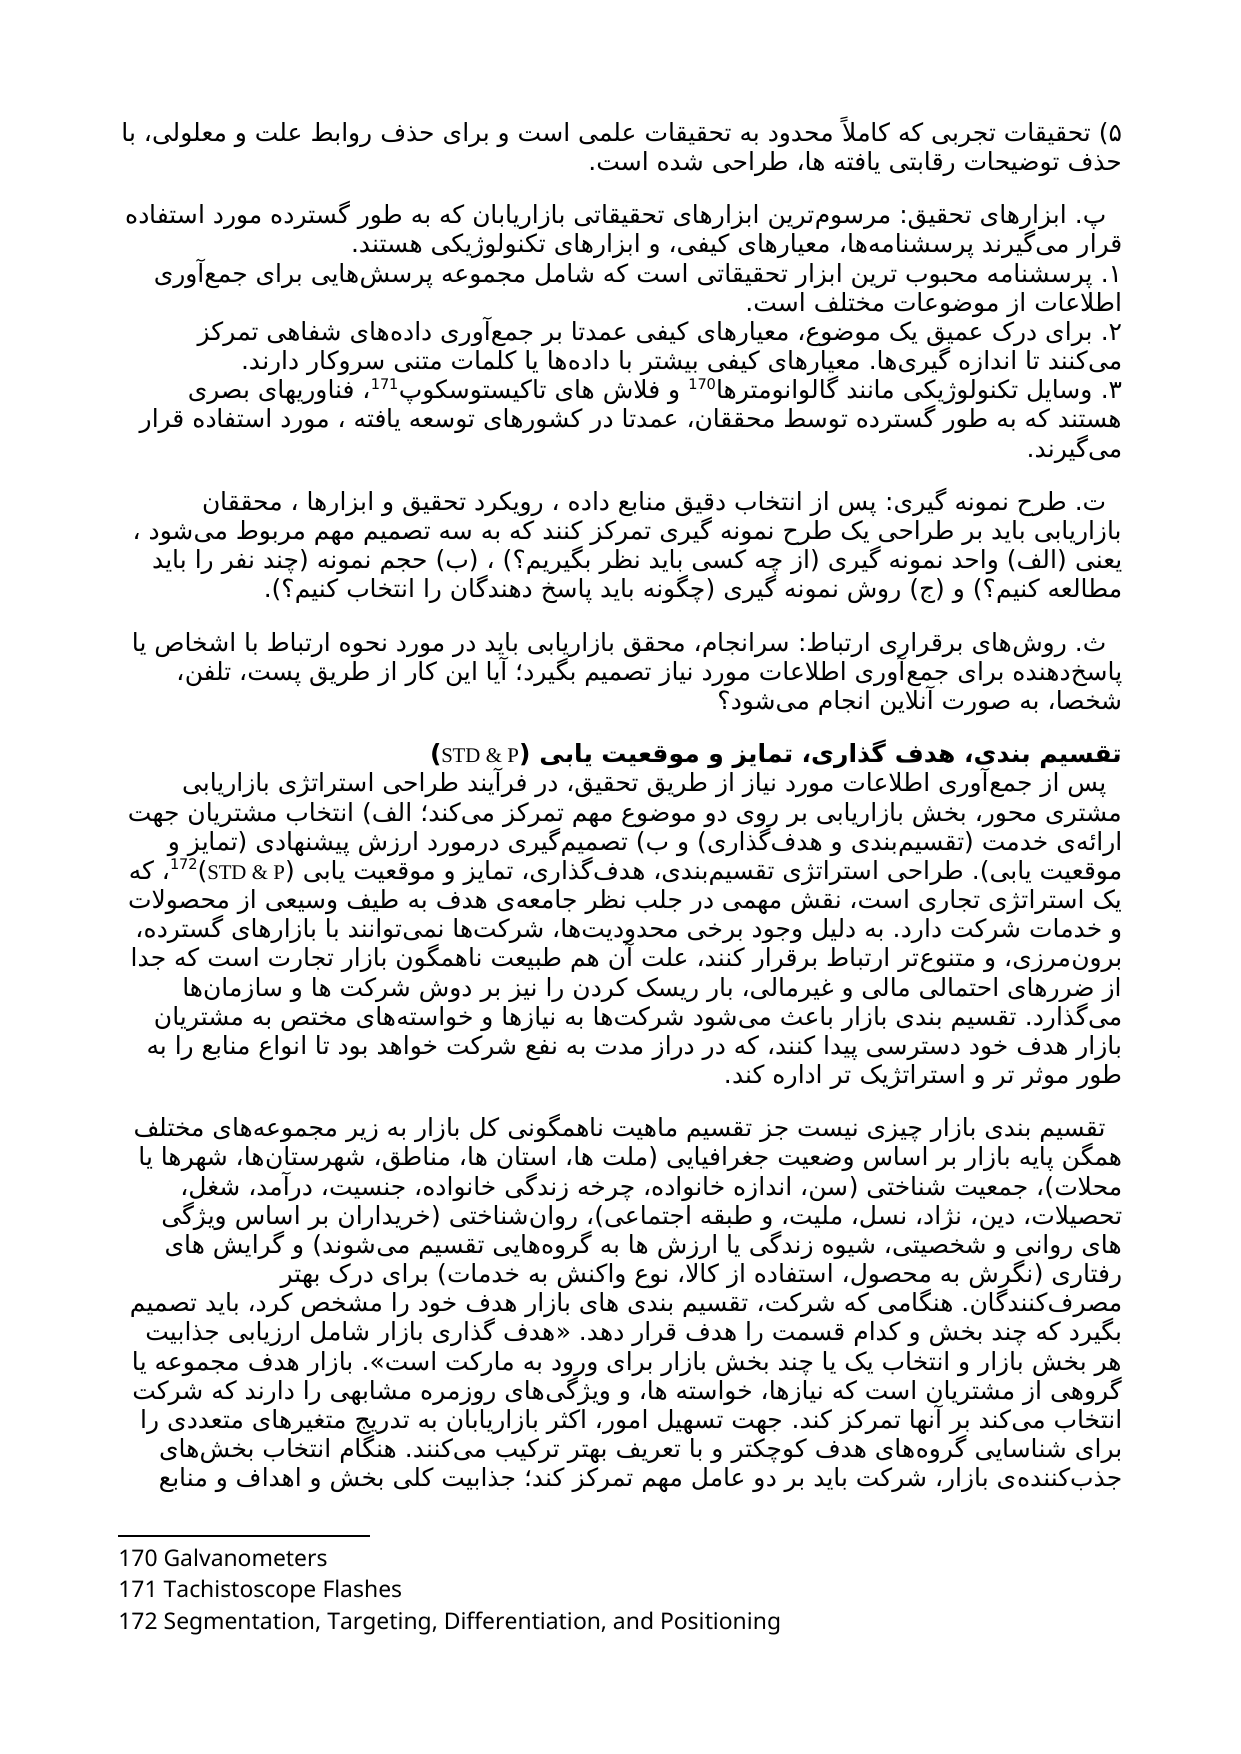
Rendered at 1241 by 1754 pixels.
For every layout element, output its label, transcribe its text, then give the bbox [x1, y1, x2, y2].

text تقسیم بندی، هدف گذاری، تمایز و موقعیت یابی (STD & P) [118, 739, 1122, 768]
text ۱. پرسشنامه محبوب ترین ابزار تحقیقاتی است که شامل مجموعه پرسش‌هایی برای جمع‌آوری اطلاعات از موضوعات مختلف است. [118, 259, 1122, 317]
text پس از جمع‌آوری اطلاعات مورد نیاز از طریق تحقیق، در فرآیند طراحی استراتژی بازاریابی مشتری محور، بخش بازاریابی بر روی دو موضوع مهم تمرکز می‌کند؛ الف) انتخاب مشتریان جهت ارائه‌ی خدمت (تقسیم‌بندی و هدف‌گذاری) و ب) تصمیم‌گیری درمورد ارزش پیشنهادی (تمایز و موقعیت یابی). طراحی استراتژی تقسیم‌بندی، هدف‌گذاری، تمایز و موقعیت یابی (STD & P)، که یک استراتژی تجاری است، نقش مهمی در جلب نظر جامعه‌ی هدف به طیف وسیعی از محصولات و خدمات شرکت دارد. به دلیل وجود برخی محدودیت‌ها، شرکت‌ها نمی‌توانند با بازارهای گسترده، برون‌مرزی، و متنوع‌تر ارتباط برقرار کنند، علت آن هم طبیعت ناهمگون بازار تجارت است که جدا از ضررهای احتمالی مالی و غیرمالی، بار ریسک کردن را نیز بر دوش شرکت ها و سازمان‌ها می‌گذارد. تقسیم بندی بازار باعث می‌شود شرکت‌ها به نیازها و خواسته‌های مختص به مشتریان بازار هدف خود دسترسی پیدا کنند، که در دراز مدت به نفع شرکت خواهد بود تا انواع منابع را به طور موثر تر و استراتژیک تر اداره کند. [118, 768, 1122, 1089]
text ۳. وسایل تکنولوژیکی مانند گالوانومترها و فلاش های تاکیستوسکوپ، فناوریهای بصری هستند که به طور گسترده توسط محققان، عمدتا در کشورهای توسعه یافته ، مورد استفاده قرار می‌گیرند. [118, 376, 1122, 463]
text ۲. برای درک عمیق یک موضوع، معیارهای کیفی عمدتا بر جمع‌آوری داده‌های شفاهی تمرکز می‌کنند تا اندازه گیری‌ها. معیارهای کیفی بیشتر با داده‌ها یا کلمات متنی سروکار دارند. [118, 317, 1122, 376]
text ث. روش‌های برقراری ارتباط: سرانجام، محقق بازاریابی باید در مورد نحوه ارتباط با اشخاص یا پاسخ‌دهنده برای جمع‌آوری اطلاعات مورد نیاز تصمیم بگیرد؛ آیا این کار از طریق پست، تلفن، شخصا، به صورت آنلاین انجام می‌شود؟ [118, 628, 1122, 715]
text ۵) تحقیقات تجربی که کاملاً محدود به تحقیقات علمی است و برای حذف روابط علت و معلولی، با حذف توضیحات رقابتی یافته ها، طراحی شده است. [118, 118, 1122, 176]
text ت. طرح نمونه گیری: پس از انتخاب دقیق منابع داده ، رویکرد تحقیق و ابزارها ، محققان بازاریابی باید بر طراحی یک طرح نمونه گیری تمرکز کنند که به سه تصمیم مهم مربوط می‌شود ، یعنی (الف) واحد نمونه گیری (از چه کسی باید نظر بگیریم؟) ، (ب) حجم نمونه (چند نفر را باید مطالعه کنیم؟) و (ج) روش نمونه گیری (چگونه باید پاسخ دهندگان را انتخاب کنیم؟). [118, 487, 1122, 604]
text پ. ابزارهای تحقیق: مرسوم‌ترین ابزارهای تحقیقاتی بازاریابان که به طور گسترده مورد استفاده قرار می‌گیرند پرسشنامه‌ها، معیارهای کیفی، و ابزارهای تکنولوژیکی هستند. [118, 201, 1122, 259]
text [118, 1113, 1122, 1493]
